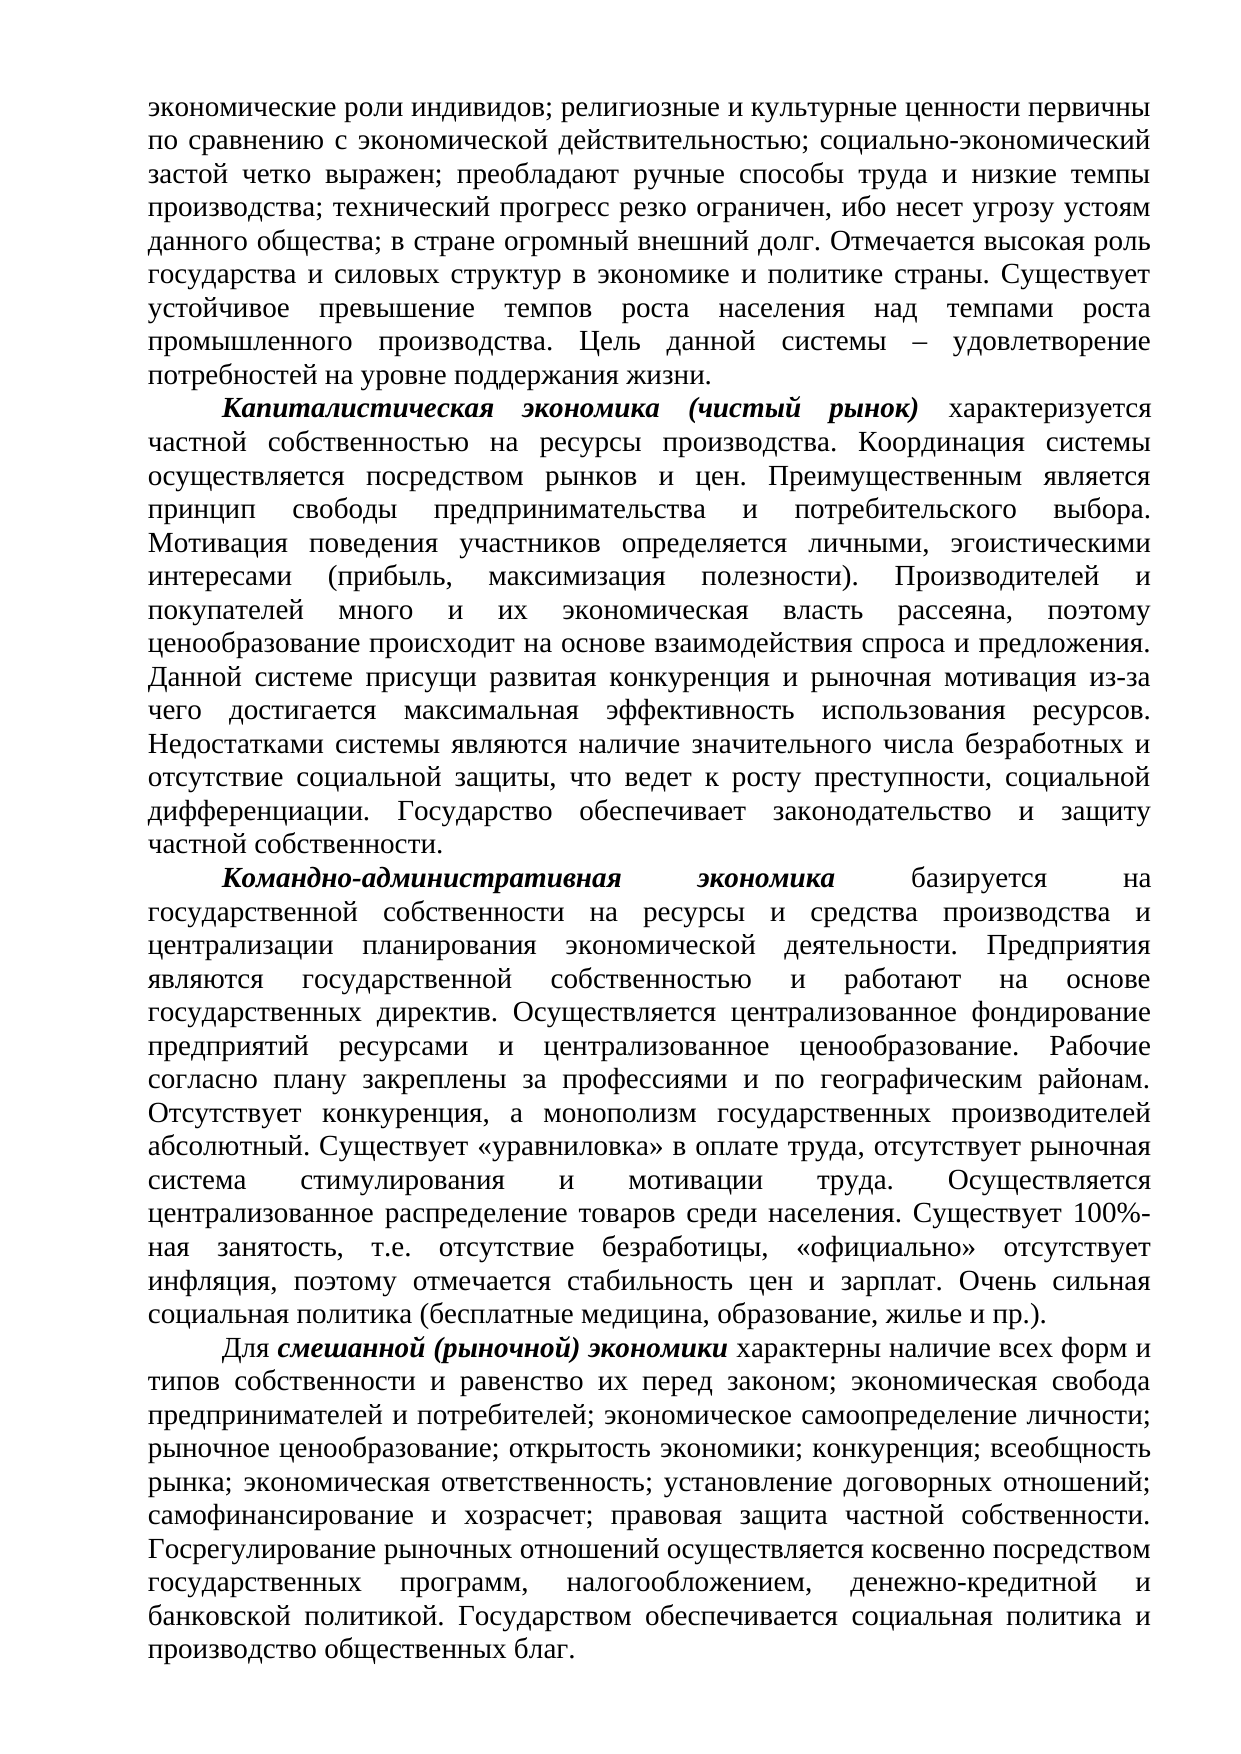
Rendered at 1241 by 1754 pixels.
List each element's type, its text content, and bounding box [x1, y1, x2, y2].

text Командно-административная экономика базируется на государственной собственности на ресурсы и средства производства и централизации планирования экономической деятельности. Предприятия являются государственной собственностью и работают на основе государственных директив. Осуществляется централизованное фондирование предприятий ресурсами и централизованное ценообразование. Рабочие согласно плану закреплены за профессиями и по географическим районам. Отсутствует конкуренция, а монополизм государственных производителей абсолютный. Существует «уравниловка» в оплате труда, отсутствует рыночная система стимулирования и мотивации труда. Осуществляется централизованное распределение товаров среди населения. Существует 100%-ная занятость, т.е. отсутствие безработицы, «официально» отсутствует инфляция, поэтому отмечается стабильность цен и зарплат. Очень сильная социальная политика (бесплатные медицина, образование, жилье и пр.). [148, 860, 1152, 1330]
text Для смешанной (рыночной) экономики характерны наличие всех форм и типов собственности и равенство их перед законом; экономическая свобода предпринимателей и потребителей; экономическое самоопределение личности; рыночное ценообразование; открытость экономики; конкуренция; всеобщность рынка; экономическая ответственность; установление договорных отношений; самофинансирование и хозрасчет; правовая защита частной собственности. Госрегулирование рыночных отношений осуществляется косвенно посредством государственных программ, налогообложением, денежно-кредитной и банковской политикой. Государством обеспечивается социальная политика и производство общественных благ. [148, 1330, 1152, 1665]
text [148, 89, 1152, 391]
text Капиталистическая экономика (чистый рынок) характеризуется частной собственностью на ресурсы производства. Координация системы осуществляется посредством рынков и цен. Преимущественным является принцип свободы предпринимательства и потребительского выбора. Мотивация поведения участников определяется личными, эгоистическими интересами (прибыль, максимизация полезности). Производителей и покупателей много и их экономическая власть рассеяна, поэтому ценообразование происходит на основе взаимодействия спроса и предложения. Данной системе присущи развитая конкуренция и рыночная мотивация из-за чего достигается максимальная эффективность использования ресурсов. Недостатками системы являются наличие значительного числа безработных и отсутствие социальной защиты, что ведет к росту преступности, социальной дифференциации. Государство обеспечивает законодательство и защиту частной собственности. [148, 391, 1152, 860]
